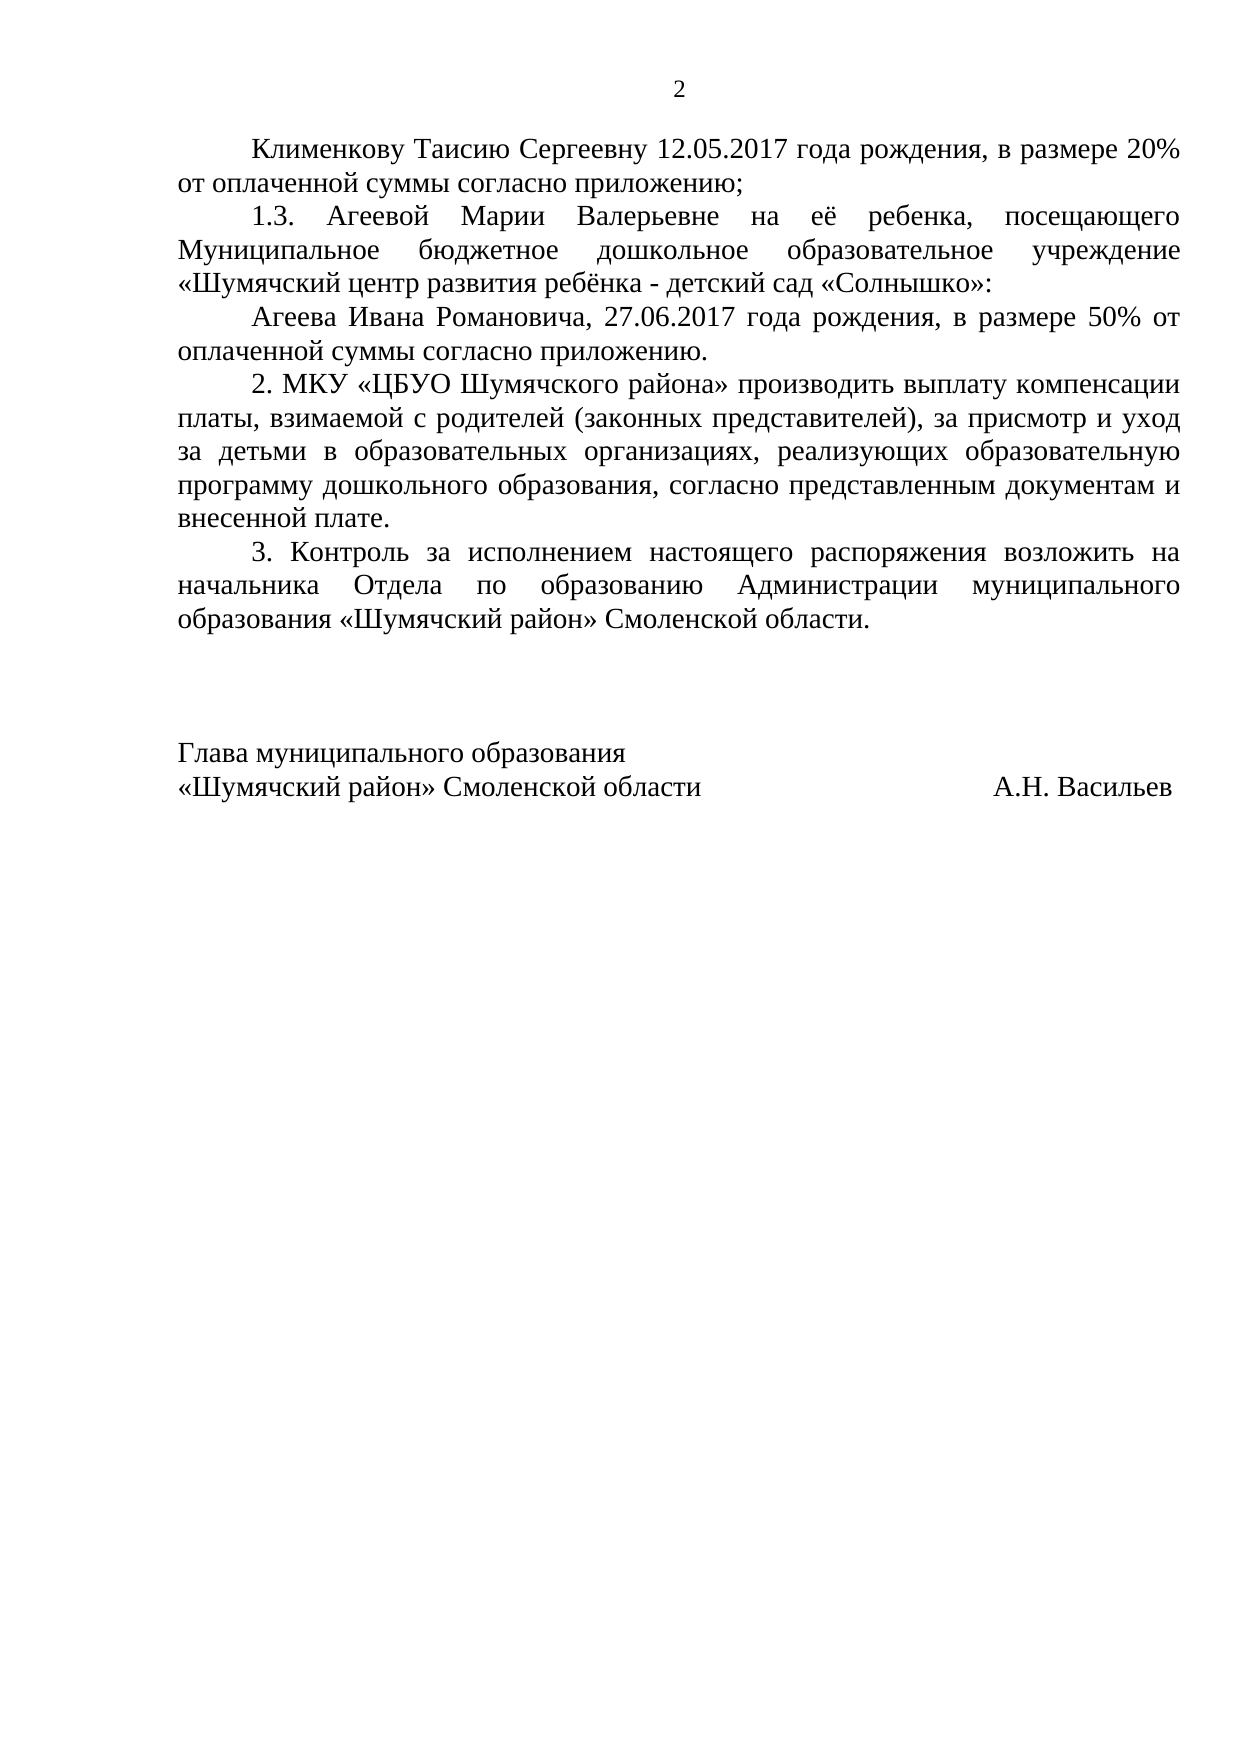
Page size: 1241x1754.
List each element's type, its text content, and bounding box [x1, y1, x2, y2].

text «Шумячский район» Смоленской области А.Н. Васильев [177, 769, 1181, 802]
text Глава муниципального образования [177, 735, 1181, 769]
text Клименкову Таисию Сергеевну 12.05.2017 года рождения, в размере 20% от оплаченной суммы согласно приложению; [177, 131, 1181, 198]
text Агеева Ивана Романовича, 27.06.2017 года рождения, в размере 50% от оплаченной суммы согласно приложению. [177, 299, 1181, 366]
text 3. Контроль за исполнением настоящего распоряжения возложить на начальника Отдела по образованию Администрации муниципального образования «Шумячский район» Смоленской области. [177, 534, 1181, 634]
text 2. МКУ «ЦБУО Шумячского района» производить выплату компенсации платы, взимаемой с родителей (законных представителей), за присмотр и уход за детьми в образовательных организациях, реализующих образовательную программу дошкольного образования, согласно представленным документам и внесенной плате. [177, 366, 1181, 534]
text 1.3. Агеевой Марии Валерьевне на её ребенка, посещающего Муниципальное бюджетное дошкольное образовательное учреждение «Шумячский центр развития ребёнка - детский сад «Солнышко»: [177, 198, 1181, 299]
